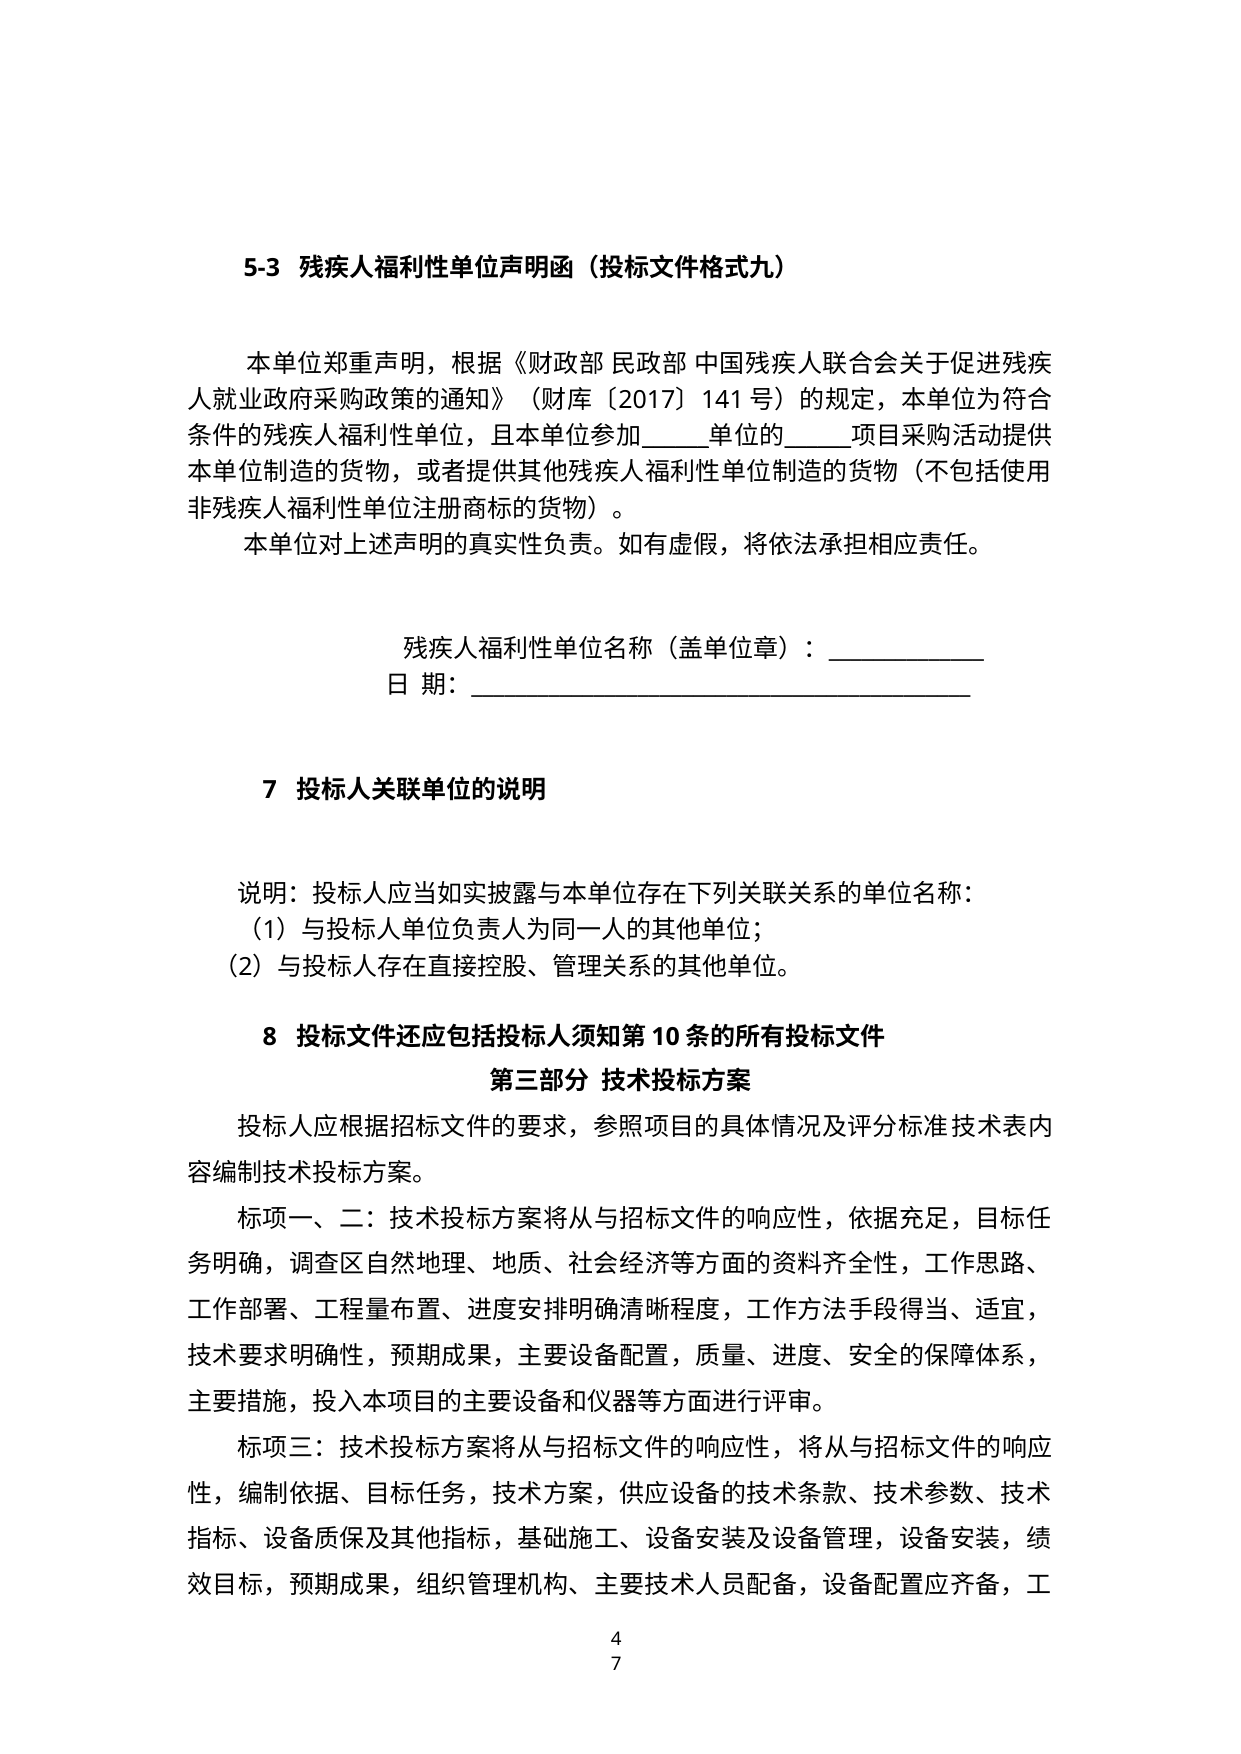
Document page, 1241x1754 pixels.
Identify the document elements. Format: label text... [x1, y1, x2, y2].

text 日 期：_____________________________________________ [243, 665, 1053, 701]
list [187, 1419, 1053, 1603]
text 说明：投标人应当如实披露与本单位存在下列关联关系的单位名称： [187, 874, 1053, 910]
list 投标人应根据招标文件的要求，参照项目的具体情况及评分标准技术表内容编制技术投标方案。 [187, 1099, 1053, 1190]
text 本单位郑重声明，根据《财政部 民政部 中国残疾人联合会关于促进残疾人就业政府采购政策的通知》（财库〔2017〕141号）的规定，本单位为符合条件的残疾人福利性单位，且本单位参加______单位的______项目采购活动提供本单位制造的货物，或者提供其他残疾人福利性单位制造的货物（不包括使用非残疾人福利性单位注册商标的货物）。 [187, 343, 1053, 524]
text 8 投标文件还应包括投标人须知第10条的所有投标文件 [187, 1017, 1053, 1053]
list 技术投标方案 [187, 1053, 1053, 1099]
text （1）与投标人单位负责人为同一人的其他单位； （2）与投标人存在直接控股、管理关系的其他单位。 [187, 910, 1053, 982]
text 7 投标人关联单位的说明 [187, 769, 1053, 806]
text 5-3 残疾人福利性单位声明函（投标文件格式九） [219, 248, 1053, 284]
text 本单位对上述声明的真实性负责。如有虚假，将依法承担相应责任。 [243, 524, 1053, 561]
text 残疾人福利性单位名称（盖单位章）：______________ [243, 629, 1053, 665]
list 标项一、二：技术投标方案将从与招标文件的响应性，依据充足，目标任务明确，调查区自然地理、地质、社会经济等方面的资料齐全性，工作思路、工作部署、工程量布置、进度安排明确清晰程度，工作方法手段得当、适宜，技术要求明确性，预期成果，主要设备配置，质量、进度、安全的保障体系，主要措施，投入本项目的主要设备和仪器等方面进行评审。 [187, 1190, 1053, 1419]
